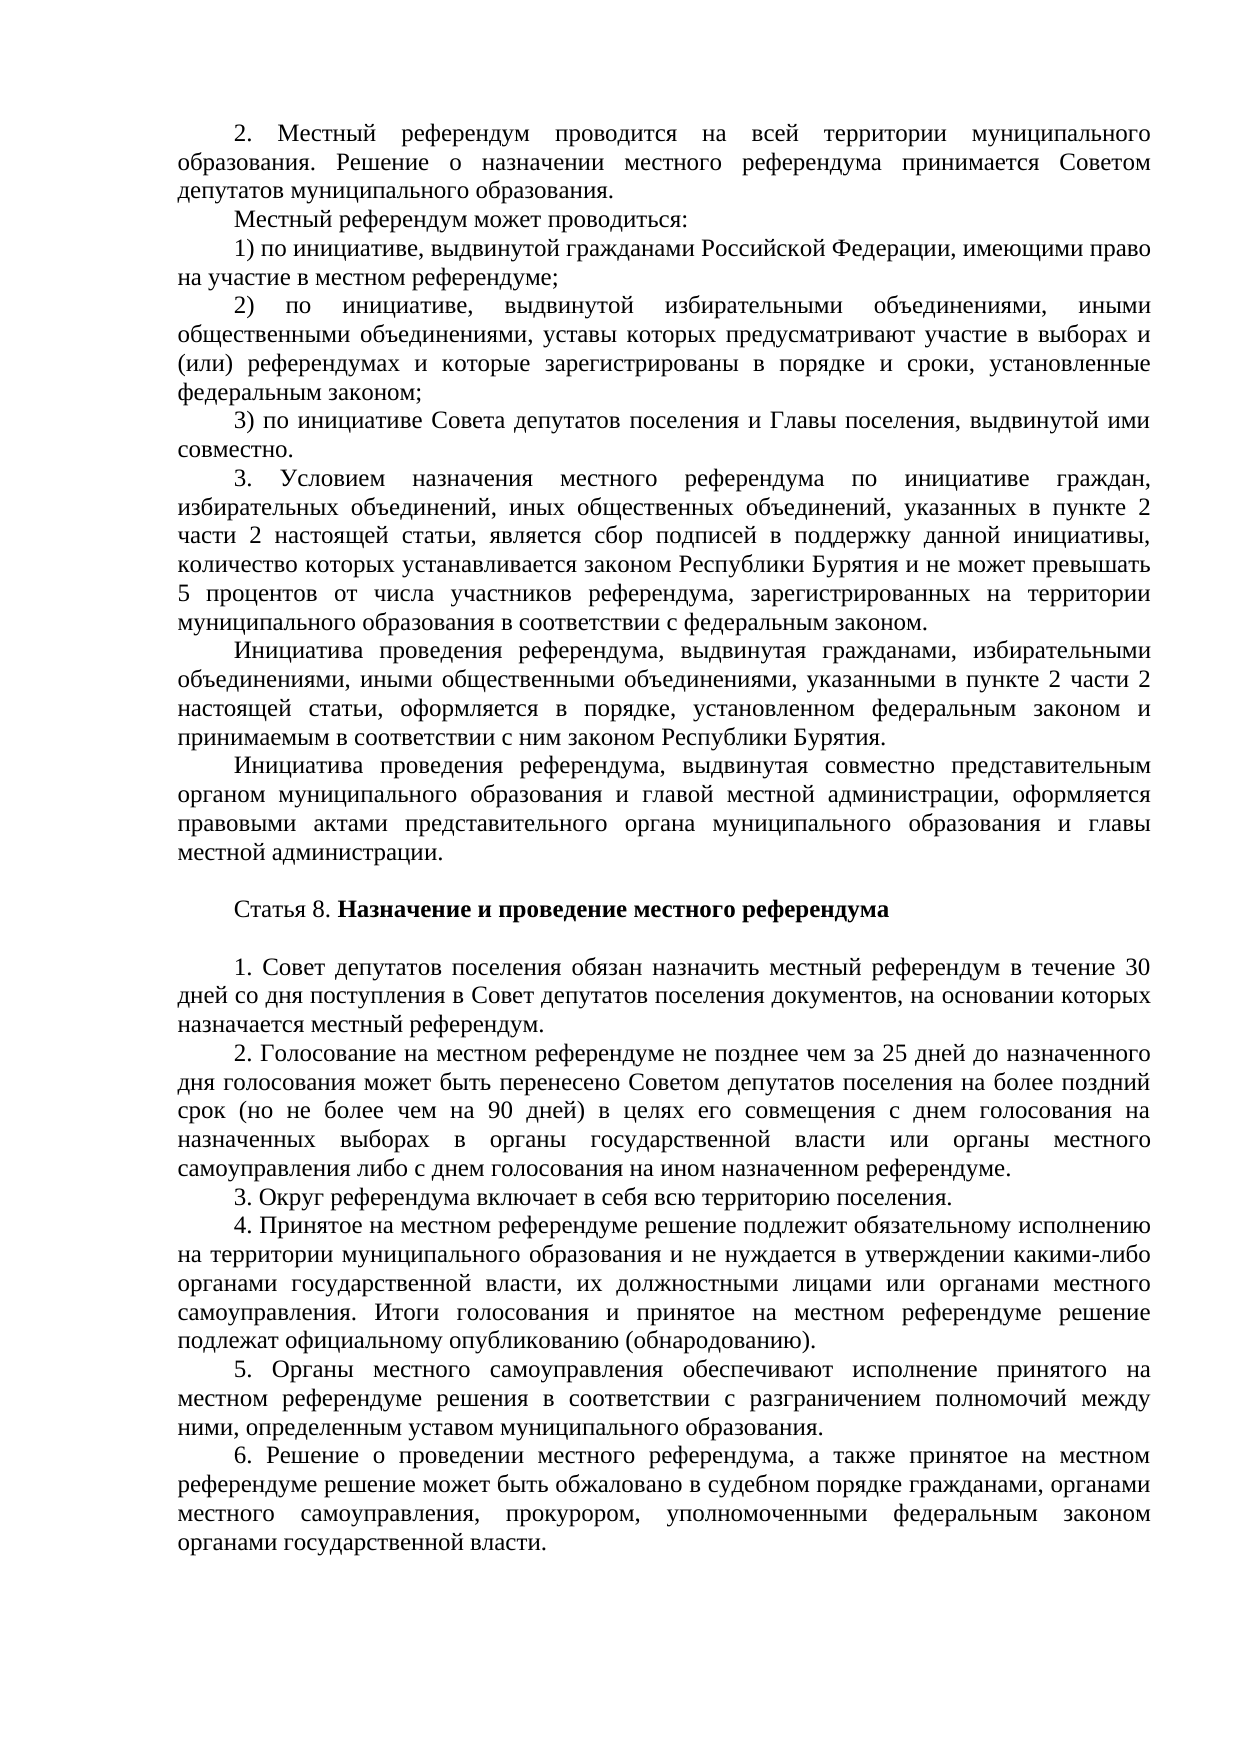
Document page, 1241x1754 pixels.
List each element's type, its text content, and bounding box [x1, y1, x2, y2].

text 1) по инициативе, выдвинутой гражданами Российской Федерации, имеющими право на участие в местном референдуме; [177, 233, 1152, 291]
text Местный референдум может проводиться: [177, 204, 1152, 233]
text Инициатива проведения референдума, выдвинутая гражданами, избирательными объединениями, иными общественными объединениями, указанными в пункте 2 части 2 настоящей статьи, оформляется в порядке, установленном федеральным законом и принимаемым в соответствии с ним законом Республики Бурятия. [177, 636, 1152, 751]
text 3. Условием назначения местного референдума по инициативе граждан, избирательных объединений, иных общественных объединений, указанных в пункте 2 части 2 настоящей статьи, является сбор подписей в поддержку данной инициативы, количество которых устанавливается законом Республики Бурятия и не может превышать 5 процентов от числа участников референдума, зарегистрированных на территории муниципального образования в соответствии с федеральным законом. [177, 463, 1152, 636]
text 4. Принятое на местном референдуме решение подлежит обязательному исполнению на территории муниципального образования и не нуждается в утверждении какими-либо органами государственной власти, их должностными лицами или органами местного самоуправления. Итоги голосования и принятое на местном референдуме решение подлежат официальному опубликованию (обнародованию). [177, 1211, 1152, 1354]
text Инициатива проведения референдума, выдвинутая совместно представительным органом муниципального образования и главой местной администрации, оформляется правовыми актами представительного органа муниципального образования и главы местной администрации. [177, 751, 1152, 866]
text 2) по инициативе, выдвинутой избирательными объединениями, иными общественными объединениями, уставы которых предусматривают участие в выборах и (или) референдумах и которые зарегистрированы в порядке и сроки, установленные федеральным законом; [177, 291, 1152, 406]
text 1. Совет депутатов поселения обязан назначить местный референдум в течение 30 дней со дня поступления в Совет депутатов поселения документов, на основании которых назначается местный референдум. [177, 952, 1152, 1038]
text 2. Голосование на местном референдуме не позднее чем за 25 дней до назначенного дня голосования может быть перенесено Советом депутатов поселения на более поздний срок (но не более чем на 90 дней) в целях его совмещения с днем голосования на назначенных выборах в органы государственной власти или органы местного самоуправления либо с днем голосования на ином назначенном референдуме. [177, 1038, 1152, 1182]
text Статья 8. Назначение и проведение местного референдума [177, 894, 1152, 923]
text 3) по инициативе Совета депутатов поселения и Главы поселения, выдвинутой ими совместно. [177, 406, 1152, 463]
text 5. Органы местного самоуправления обеспечивают исполнение принятого на местном референдуме решения в соответствии с разграничением полномочий между ними, определенным уставом муниципального образования. [177, 1354, 1152, 1441]
text 6. Решение о проведении местного референдума, а также принятое на местном референдуме решение может быть обжаловано в судебном порядке гражданами, органами местного самоуправления, прокурором, уполномоченными федеральным законом органами государственной власти. [177, 1441, 1152, 1556]
text 3. Округ референдума включает в себя всю территорию поселения. [177, 1182, 1152, 1211]
text 2. Местный референдум проводится на всей территории муниципального образования. Решение о назначении местного референдума принимается Советом депутатов муниципального образования. [177, 118, 1152, 204]
